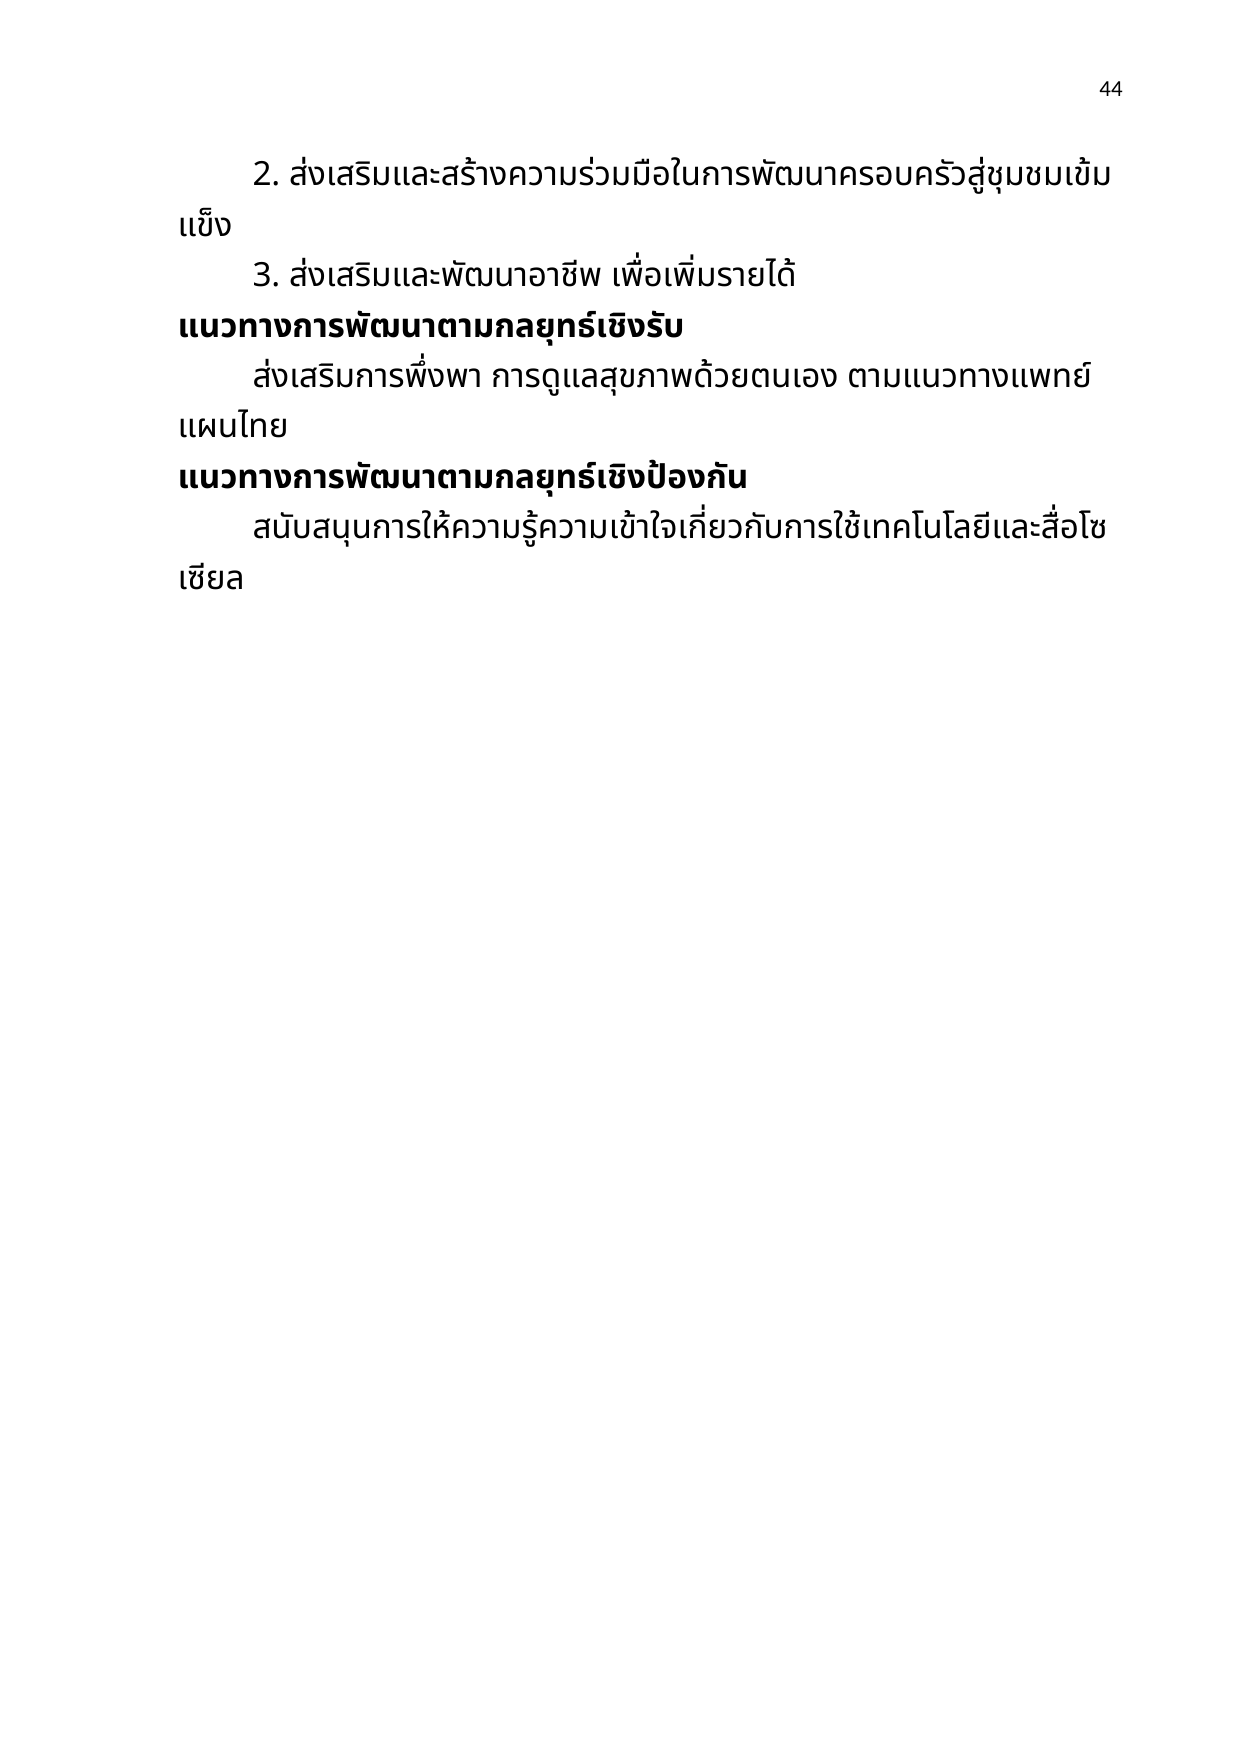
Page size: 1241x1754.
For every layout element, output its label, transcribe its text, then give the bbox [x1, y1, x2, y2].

text แนวทางการพัฒนาตามกลยุทธ์เชิงรับ [177, 302, 1122, 352]
text 2. ส่งเสริมและสร้างความร่วมมือในการพัฒนาครอบครัวสู่ชุมชมเข้มแข็ง [177, 150, 1122, 251]
text แนวทางการพัฒนาตามกลยุทธ์เชิงป้องกัน [177, 453, 1122, 503]
text ส่งเสริมการพึ่งพา การดูแลสุขภาพด้วยตนเอง ตามแนวทางแพทย์แผนไทย [177, 352, 1122, 453]
text 3. ส่งเสริมและพัฒนาอาชีพ เพื่อเพิ่มรายได้ [177, 251, 1122, 302]
text สนับสนุนการให้ความรู้ความเข้าใจเกี่ยวกับการใช้เทคโนโลยีและสื่อโซเซียล [177, 503, 1122, 604]
